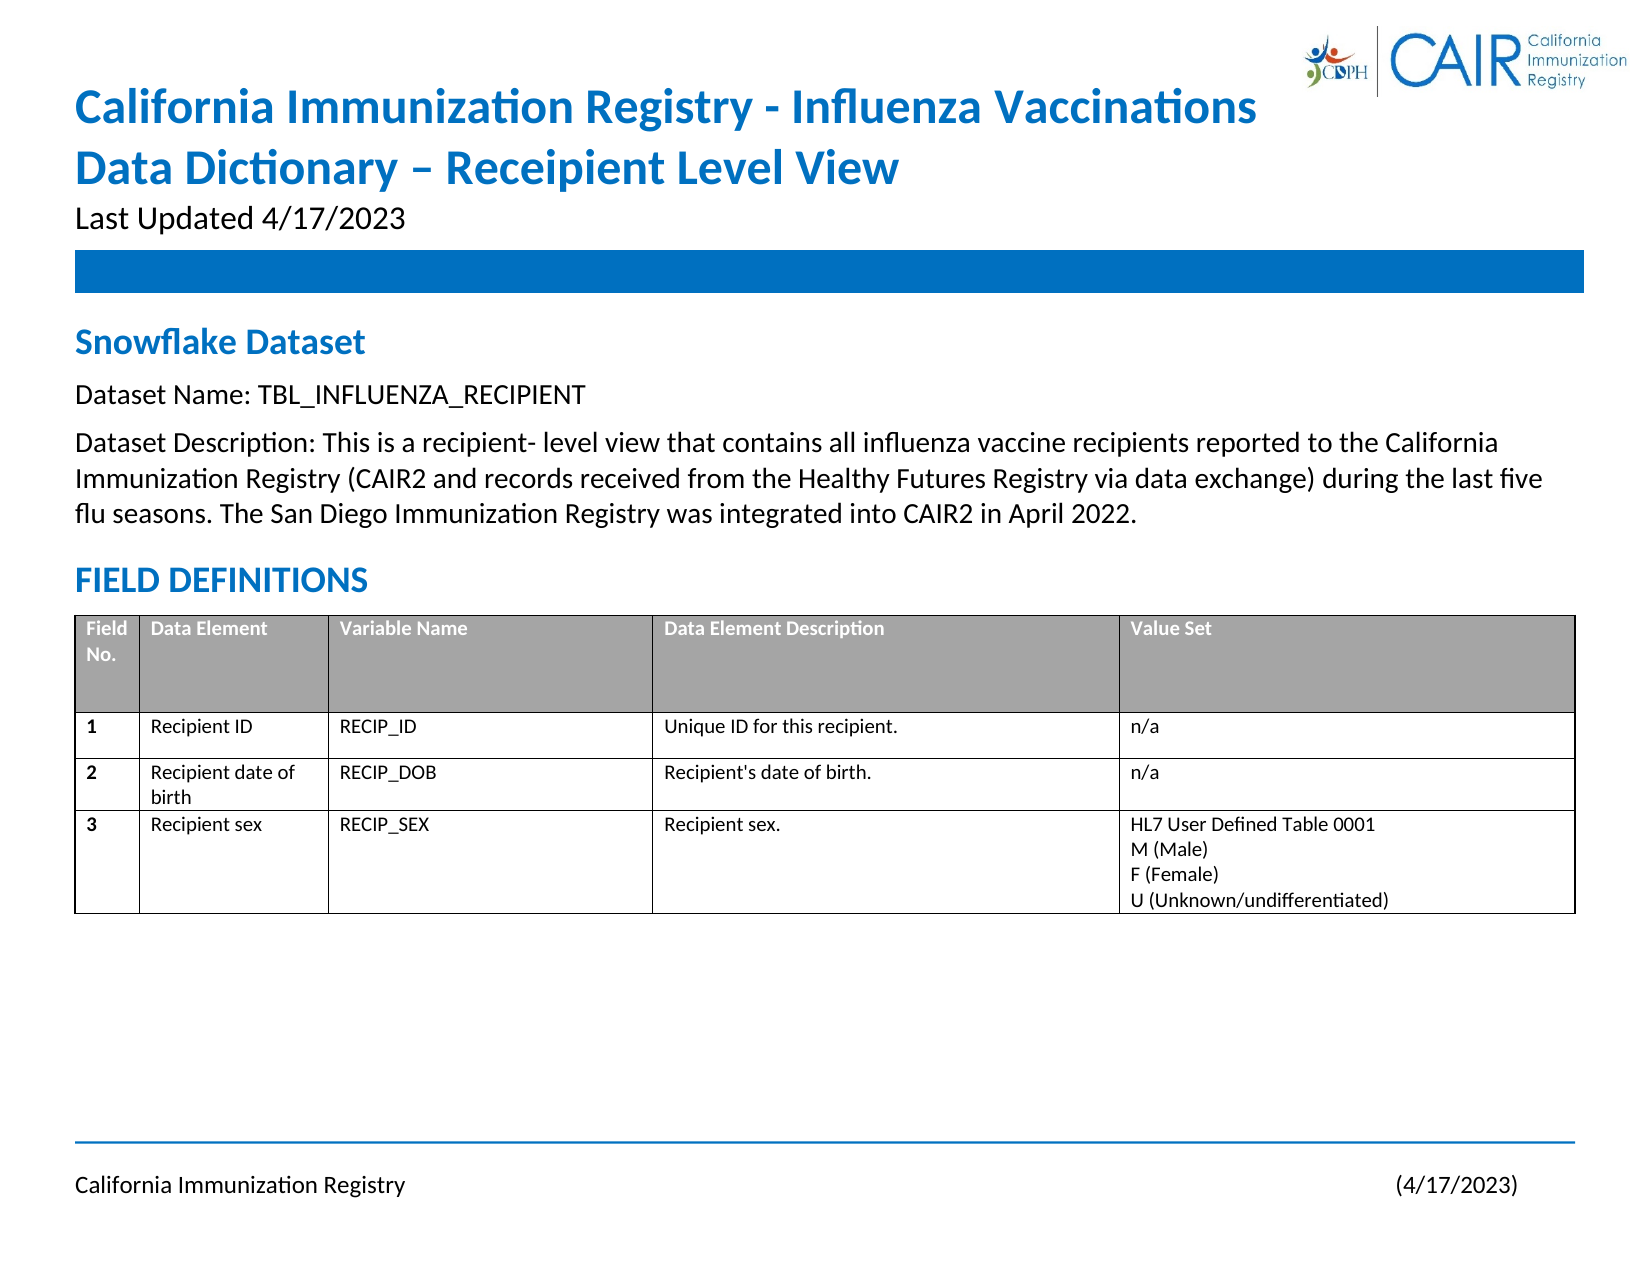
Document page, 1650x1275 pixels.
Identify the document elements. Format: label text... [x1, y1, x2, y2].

table_cell Recipient's date of birth. [653, 759, 1119, 810]
subtitle California Immunization Registry - Influenza Vaccinations [75, 75, 1575, 136]
table_header Data Element [140, 616, 328, 712]
table_header Variable Name [329, 616, 652, 712]
table_cell Recipient ID [140, 713, 328, 758]
table_cell n/a [1120, 713, 1574, 758]
table_cell Unique ID for this recipient. [653, 713, 1119, 758]
text Dataset Name: TBL_INFLUENZA_RECIPIENT [75, 376, 1575, 412]
table_header [75, 250, 1584, 293]
table_cell RECIP_SEX [329, 811, 652, 912]
table_header Field No. [76, 616, 139, 712]
table_cell n/a [1120, 759, 1574, 810]
table_header Value Set [1120, 616, 1574, 712]
table_cell HL7 User Defined Table 0001 M (Male) F (Female) U (Unknown/undifferentiated) [1120, 811, 1574, 912]
table_header Data Element Description [653, 616, 1119, 712]
table_cell RECIP_ID [329, 713, 652, 758]
table_cell RECIP_DOB [329, 759, 652, 810]
subtitle Snowflake Dataset [75, 318, 1575, 364]
picture [1301, 26, 1630, 97]
table_cell Recipient sex. [653, 811, 1119, 912]
table_cell Recipient date of birth [140, 759, 328, 810]
text Last Updated 4/17/2023 [75, 197, 1575, 238]
table_cell Recipient sex [140, 811, 328, 912]
subtitle FIELD DEFINITIONS [75, 556, 1575, 602]
table_cell 3 [76, 811, 139, 912]
text Dataset Description: This is a recipient- level view that contains all influenza vaccine recipients reported to the California Immunization Registry (CAIR2 and records received from the Healthy Futures Registry via data exchange) during the last five flu seasons. The San Diego Immunization Registry was integrated into CAIR2 in April 2022. [75, 424, 1575, 531]
table_cell 1 [76, 713, 139, 758]
subtitle Data Dictionary – Receipient Level View [75, 136, 1575, 197]
table_cell 2 [76, 759, 139, 810]
